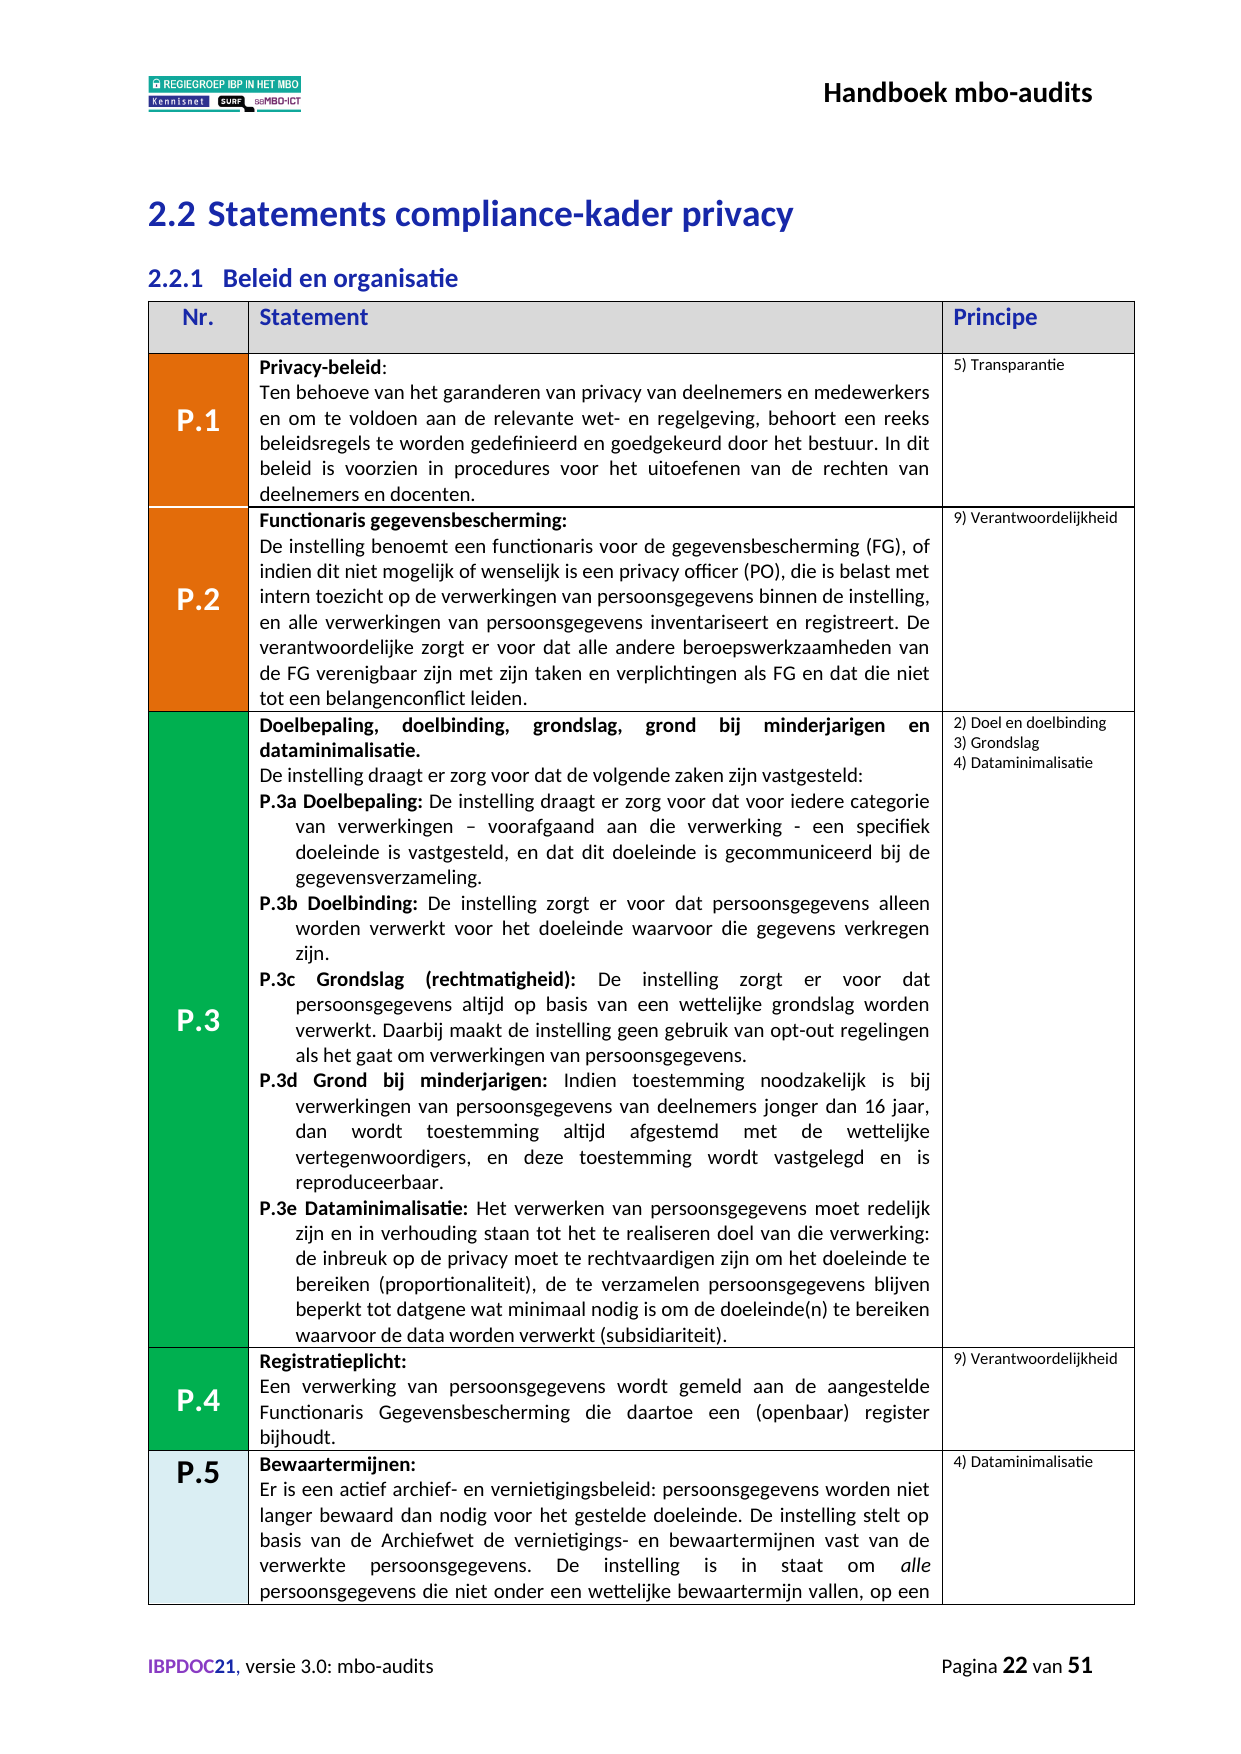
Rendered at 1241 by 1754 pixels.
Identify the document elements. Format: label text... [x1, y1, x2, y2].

table_cell 2) Doel en doelbinding 3) Grondslag 4) Dataminimalisatie [943, 712, 1134, 1347]
table_cell 9) Verantwoordelijkheid [943, 508, 1134, 711]
table_header Statement [249, 302, 942, 353]
table_cell 9) Verantwoordelijkheid [943, 1348, 1134, 1450]
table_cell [249, 1451, 942, 1603]
table_cell Registratieplicht: Een verwerking van persoonsgegevens wordt gemeld aan de aangestelde Functionaris Gegevensbescherming die daartoe een (openbaar) register bijhoudt. [249, 1348, 942, 1450]
table_cell P.2 [149, 508, 248, 711]
table_cell Doelbepaling, doelbinding, grondslag, grond bij minderjarigen en dataminimalisatie. De instelling draagt er zorg voor dat de volgende zaken zijn vastgesteld: P.3a Doelbepaling: De instelling draagt er zorg voor dat voor iedere categorie van verwerkingen – voorafgaand aan die verwerking - een specifiek doeleinde is vastgesteld, en dat dit doeleinde is gecommuniceerd bij de gegevensverzameling. P.3b Doelbinding: De instelling zorgt er voor dat persoonsgegevens alleen worden verwerkt voor het doeleinde waarvoor die gegevens verkregen zijn. P.3c Grondslag (rechtmatigheid): De instelling zorgt er voor dat persoonsgegevens altijd op basis van een wettelijke grondslag worden verwerkt. Daarbij maakt de instelling geen gebruik van opt-out regelingen als het gaat om verwerkingen van persoonsgegevens. P.3d Grond bij minderjarigen: Indien toestemming noodzakelijk is bij verwerkingen van persoonsgegevens van deelnemers jonger dan 16 jaar, dan wordt toestemming altijd afgestemd met de wettelijke vertegenwoordigers, en deze toestemming wordt vastgelegd en is reproduceerbaar. P.3e Dataminimalisatie: Het verwerken van persoonsgegevens moet redelijk zijn en in verhouding staan tot het te realiseren doel van die verwerking: de inbreuk op de privacy moet te rechtvaardigen zijn om het doeleinde te bereiken (proportionaliteit), de te verzamelen persoonsgegevens blijven beperkt tot datgene wat minimaal nodig is om de doeleinde(n) te bereiken waarvoor de data worden verwerkt (subsidiariteit). [249, 712, 942, 1347]
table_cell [943, 1451, 1134, 1603]
table_cell P.5 [149, 1451, 248, 1603]
table_cell P.3 [149, 712, 248, 1347]
subtitle Statements compliance-kader privacy [148, 190, 1092, 236]
table_header Principe [943, 302, 1134, 353]
picture [147, 76, 301, 112]
table_header Nr. [149, 302, 248, 353]
table_cell Privacy-beleid: Ten behoeve van het garanderen van privacy van deelnemers en medewerkers en om te voldoen aan de relevante wet- en regelgeving, behoort een reeks beleidsregels te worden gedefinieerd en goedgekeurd door het bestuur. In dit beleid is voorzien in procedures voor het uitoefenen van de rechten van deelnemers en docenten. [249, 354, 942, 506]
table_cell 5) Transparantie [943, 354, 1134, 506]
subtitle Beleid en organisatie [148, 261, 1092, 294]
table_cell Functionaris gegevensbescherming: De instelling benoemt een functionaris voor de gegevensbescherming (FG), of indien dit niet mogelijk of wenselijk is een privacy officer (PO), die is belast met intern toezicht op de verwerkingen van persoonsgegevens binnen de instelling, en alle verwerkingen van persoonsgegevens inventariseert en registreert. De verantwoordelijke zorgt er voor dat alle andere beroepswerkzaamheden van de FG verenigbaar zijn met zijn taken en verplichtingen als FG en dat die niet tot een belangenconflict leiden. [249, 508, 942, 711]
table_cell P.1 [149, 354, 248, 506]
table_cell P.4 [149, 1348, 248, 1450]
